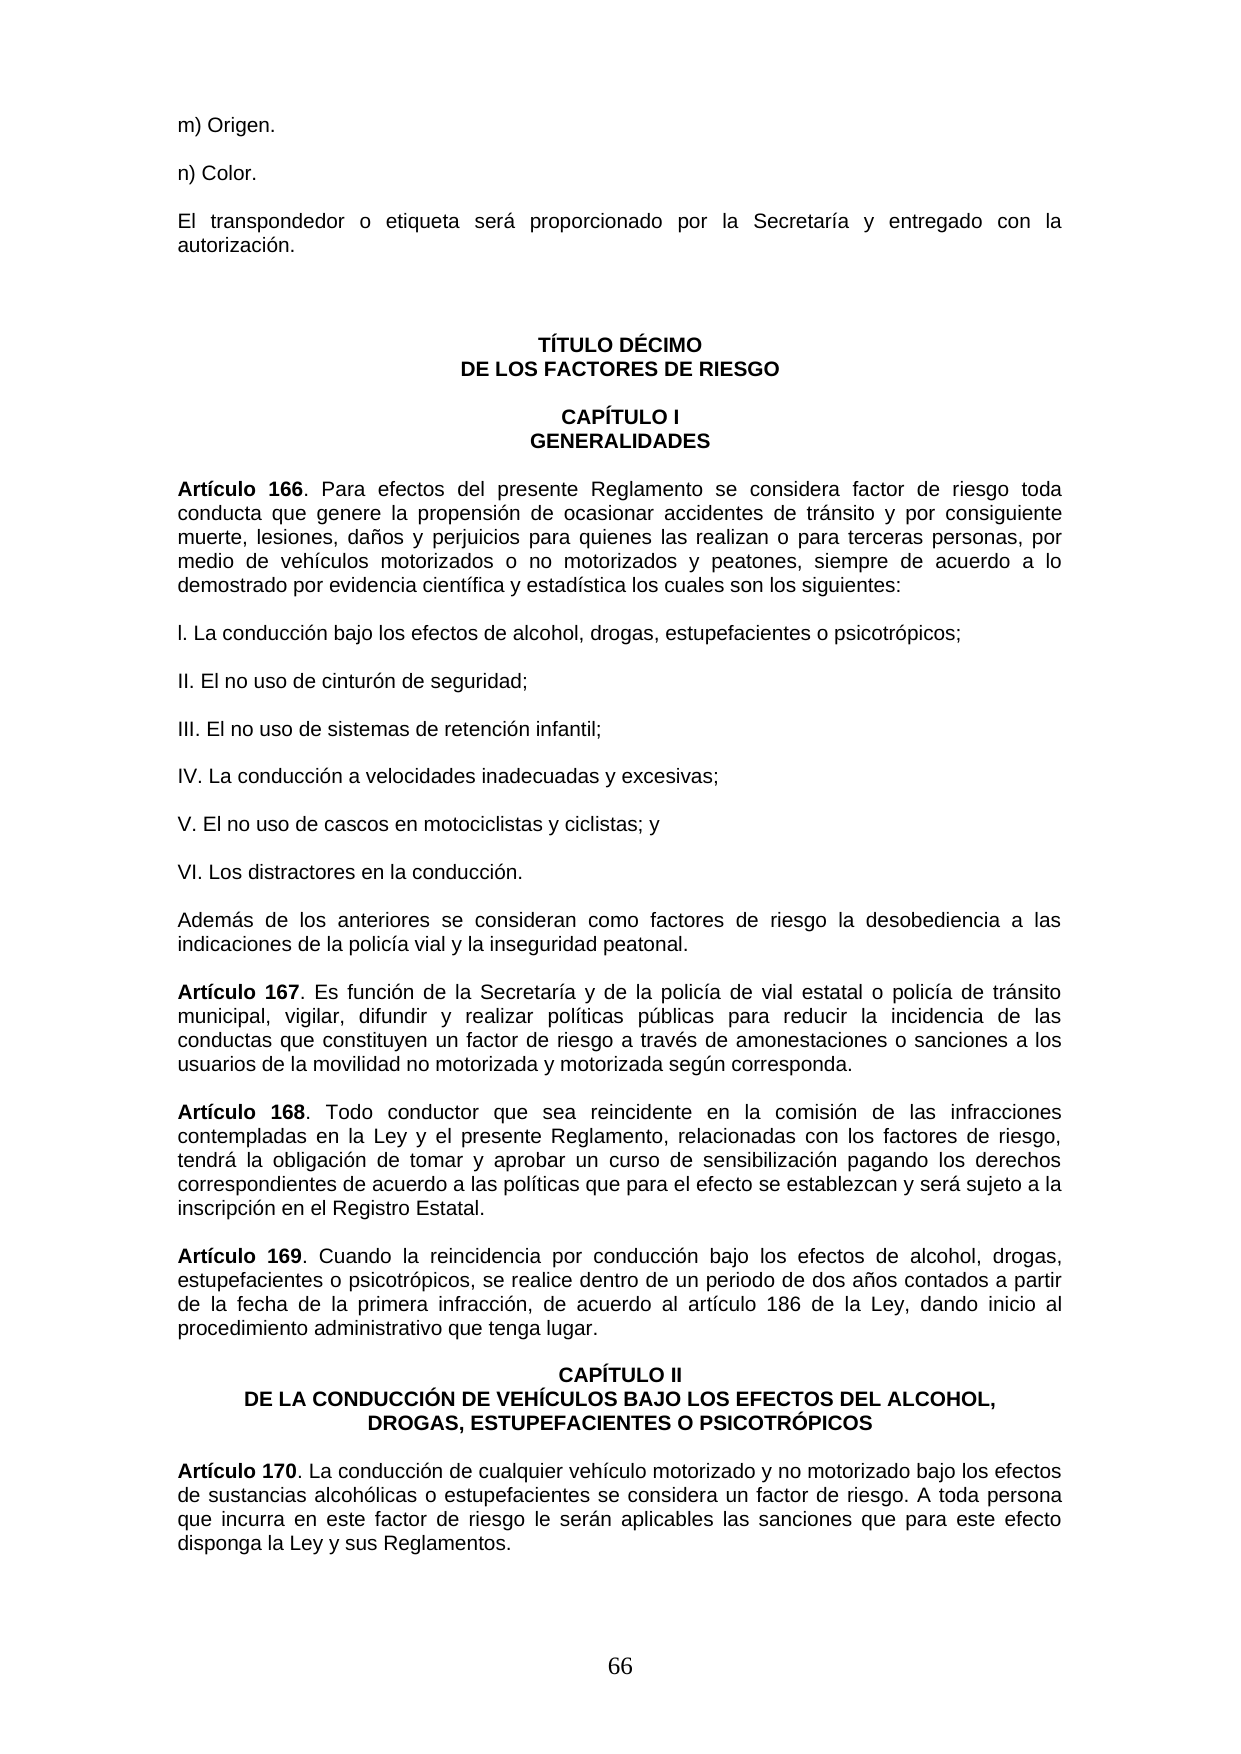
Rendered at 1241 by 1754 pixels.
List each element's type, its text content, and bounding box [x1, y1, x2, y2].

text TÍTULO DÉCIMO [177, 333, 1063, 357]
text Artículo 168. Todo conductor que sea reincidente en la comisión de las infracciones contempladas en y el presente Reglamento, relacionadas con los factores de riesgo, tendrá la obligación de tomar y aprobar un curso de sensibilización pagando los derechos correspondientes de acuerdo a las políticas que para el efecto se establezcan y será sujeto a la inscripción en el Registro Estatal. [177, 1100, 1063, 1219]
text GENERALIDADES [177, 429, 1063, 453]
text IV. La conducción a velocidades inadecuadas y excesivas; [177, 764, 1063, 788]
text DE LOS FACTORES DE RIESGO [177, 357, 1063, 381]
text II. El no uso de cinturón de seguridad; [177, 668, 1063, 692]
text V. El no uso de cascos en motociclistas y ciclistas; y [177, 812, 1063, 836]
text DE LA CONDUCCIÓN DE VEHÍCULOS BAJO LOS EFECTOS DEL ALCOHOL, [177, 1387, 1063, 1411]
text Artículo 170. La conducción de cualquier vehículo motorizado y no motorizado bajo los efectos de sustancias alcohólicas o estupefacientes se considera un factor de riesgo. A toda persona que incurra en este factor de riesgo le serán aplicables las sanciones que para este efecto disponga y sus Reglamentos. [177, 1459, 1063, 1555]
text m) Origen. [177, 113, 1063, 137]
text CAPÍTULO I [177, 405, 1063, 429]
text l. La conducción bajo los efectos de alcohol, drogas, estupefacientes o psicotrópicos; [177, 621, 1063, 644]
text Artículo 167. Es función de y de la policía de vial estatal o policía de tránsito municipal, vigilar, difundir y realizar políticas públicas para reducir la incidencia de las conductas que constituyen un factor de riesgo a través de amonestaciones o sanciones a los usuarios de la movilidad no motorizada y motorizada según corresponda. [177, 980, 1063, 1076]
text Artículo 166. Para efectos del presente Reglamento se considera factor de riesgo toda conducta que genere la propensión de ocasionar accidentes de tránsito y por consiguiente muerte, lesiones, daños y ﻿perjuicios para quienes las realizan o para terceras personas, por medio de vehículos motorizados o no motorizados y peatones, siempre de acuerdo a lo demostrado por evidencia científica y estadística los cuales son los siguientes: [177, 477, 1063, 597]
text DROGAS, ESTUPEFACIENTES O PSICOTRÓPICOS [177, 1411, 1063, 1435]
text n) Color. [177, 161, 1063, 184]
text VI. Los distractores en la conducción. [177, 860, 1063, 884]
text El transpondedor o etiqueta será proporcionado por y entregado con la autorización. [177, 208, 1063, 256]
text III. El no uso de sistemas de retención infantil; [177, 716, 1063, 740]
text Artículo 169. Cuando la reincidencia por conducción bajo los efectos de alcohol, drogas, estupefacientes o psicotrópicos, se realice dentro de un periodo de dos años contados a partir de la fecha de la primera infracción, de acuerdo al artículo 186 de , dando inicio al procedimiento administrativo que tenga lugar. [177, 1243, 1063, 1339]
text CAPÍTULO II [177, 1363, 1063, 1387]
text Además de los anteriores se consideran como factores de riesgo la desobediencia a las indicaciones de la policía vial y la inseguridad peatonal. [177, 908, 1063, 956]
